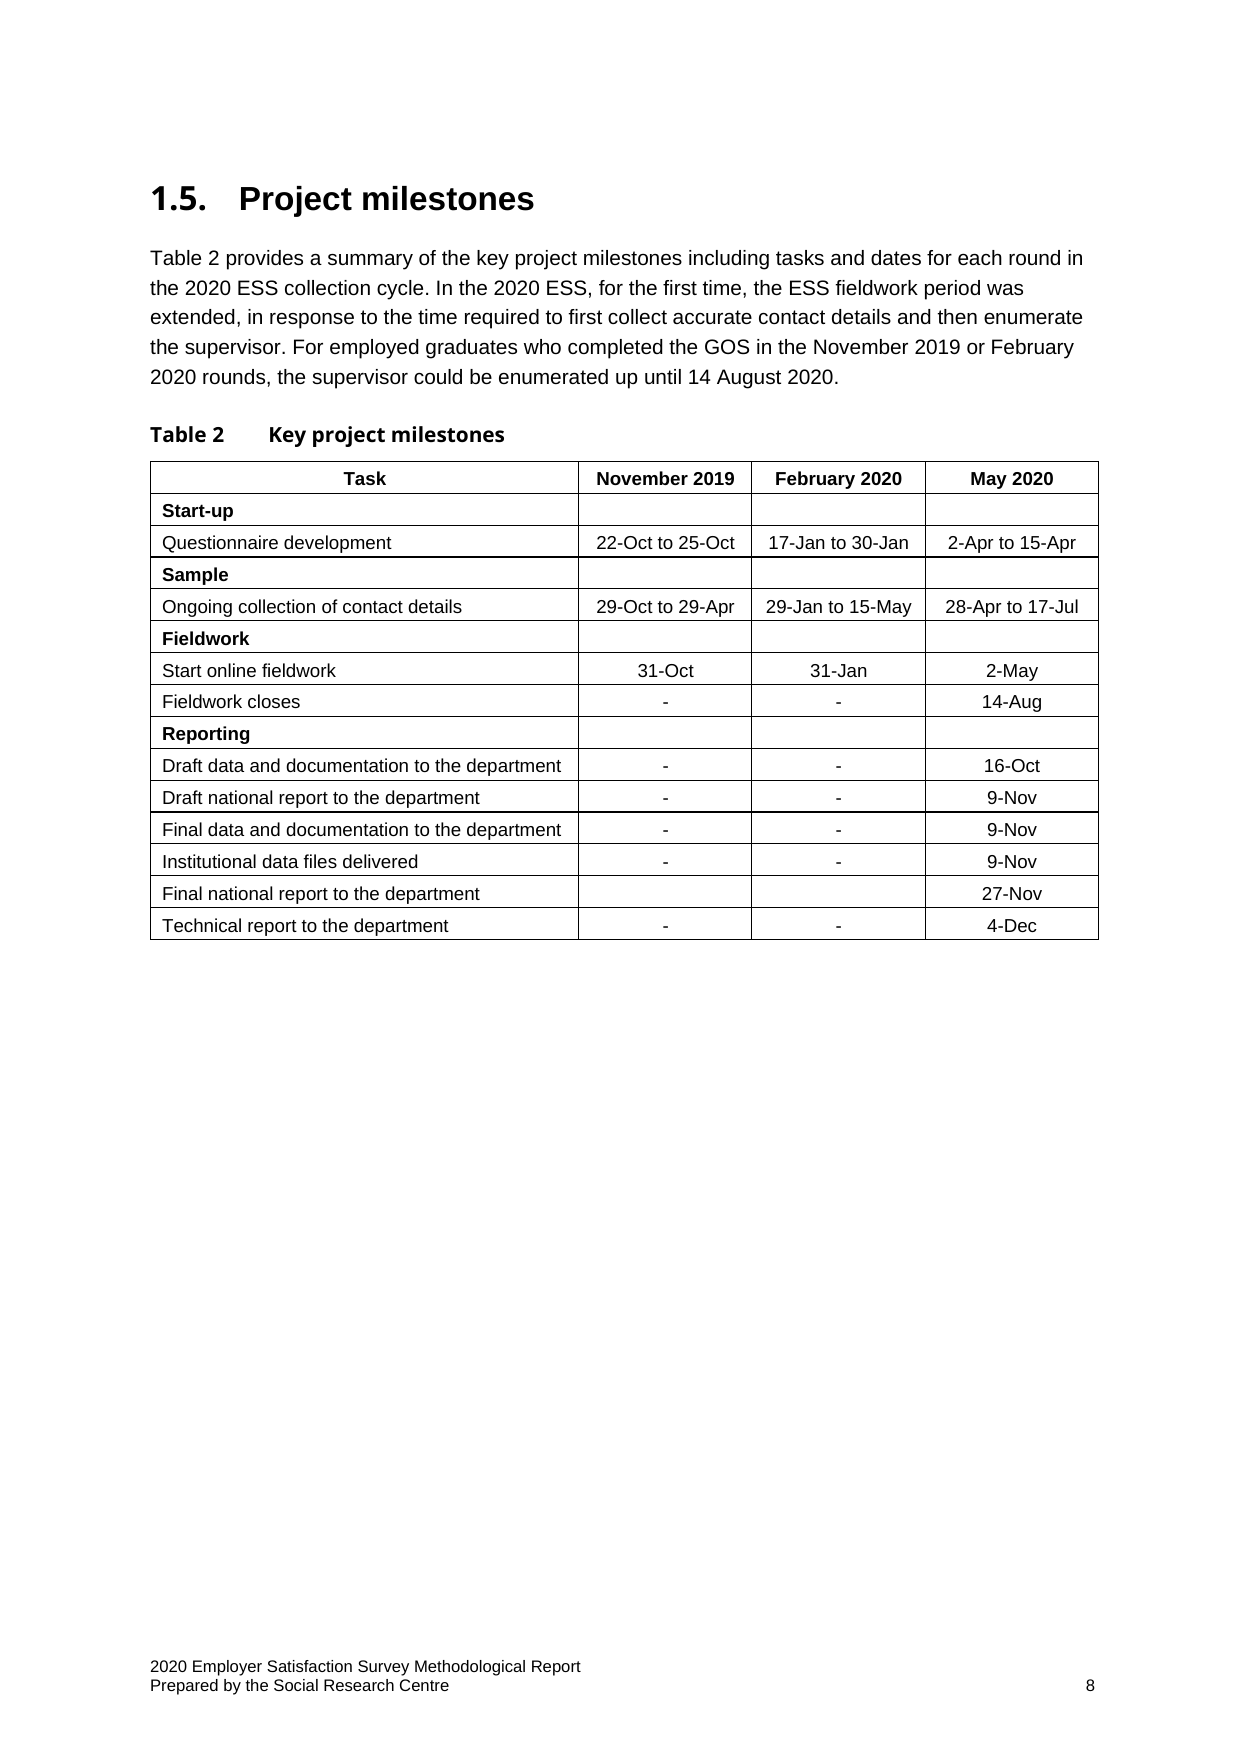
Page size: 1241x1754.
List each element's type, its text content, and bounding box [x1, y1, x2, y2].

table_cell Draft national report to the department [151, 781, 578, 811]
table_cell 27-Nov [926, 876, 1098, 907]
table_cell [926, 494, 1098, 524]
table_cell - [752, 749, 925, 779]
table_cell Fieldwork closes [151, 685, 578, 716]
table_cell Sample [151, 558, 578, 588]
table_cell - [579, 844, 751, 875]
table_cell [752, 876, 925, 907]
table_cell [926, 558, 1098, 588]
table_cell [752, 717, 925, 748]
table_cell 16-Oct [926, 749, 1098, 779]
table_cell [752, 558, 925, 588]
table_cell 2-Apr to 15-Apr [926, 526, 1098, 556]
table_cell 31-Oct [579, 653, 751, 684]
table_header November 2019 [579, 462, 751, 493]
table_cell [579, 621, 751, 652]
table_cell Technical report to the department [151, 908, 578, 939]
table_cell Start-up [151, 494, 578, 524]
table_cell - [579, 749, 751, 779]
table_cell [579, 558, 751, 588]
table_cell - [579, 781, 751, 811]
table_cell 29-Jan to 15-May [752, 589, 925, 620]
table_header May 2020 [926, 462, 1098, 493]
table_cell - [752, 781, 925, 811]
table_cell [926, 621, 1098, 652]
text Table 2 provides a summary of the key project milestones including tasks and dates for each round in the 2020 ESS collection cycle. In the 2020 ESS, for the first time, the ESS fieldwork period was extended, in response to the time required to first collect accurate contact details and then enumerate the supervisor. For employed graduates who completed the GOS in the November 2019 or February 2020 rounds, the supervisor could be enumerated up until 14 August 2020. [150, 245, 1090, 389]
table_cell 14-Aug [926, 685, 1098, 716]
table_cell [926, 717, 1098, 748]
text Table 2 Key project milestones [150, 420, 1090, 448]
table_cell Start online fieldwork [151, 653, 578, 684]
subtitle Project milestones [150, 175, 1090, 220]
table_cell 4-Dec [926, 908, 1098, 939]
table_cell Questionnaire development [151, 526, 578, 556]
table_cell Reporting [151, 717, 578, 748]
table_cell 31-Jan [752, 653, 925, 684]
table_cell [579, 876, 751, 907]
table_cell [579, 717, 751, 748]
table_header February 2020 [752, 462, 925, 493]
table_cell Ongoing collection of contact details [151, 589, 578, 620]
table_cell 2-May [926, 653, 1098, 684]
table_cell [752, 621, 925, 652]
table_header Task [151, 462, 578, 493]
table_cell - [752, 844, 925, 875]
table_cell - [752, 685, 925, 716]
table_cell 9-Nov [926, 781, 1098, 811]
table_cell 29-Oct to 29-Apr [579, 589, 751, 620]
table_cell - [752, 908, 925, 939]
table_cell - [579, 908, 751, 939]
table_cell Institutional data files delivered [151, 844, 578, 875]
table_cell - [752, 813, 925, 843]
table_cell Final national report to the department [151, 876, 578, 907]
table_cell - [579, 813, 751, 843]
table_cell Fieldwork [151, 621, 578, 652]
table_cell 9-Nov [926, 813, 1098, 843]
table_cell 9-Nov [926, 844, 1098, 875]
table_cell - [579, 685, 751, 716]
table_cell Final data and documentation to the department [151, 813, 578, 843]
table_cell 28-Apr to 17-Jul [926, 589, 1098, 620]
table_cell [752, 494, 925, 524]
table_cell Draft data and documentation to the department [151, 749, 578, 779]
table_cell 17-Jan to 30-Jan [752, 526, 925, 556]
table_cell [579, 494, 751, 524]
table_cell 22-Oct to 25-Oct [579, 526, 751, 556]
